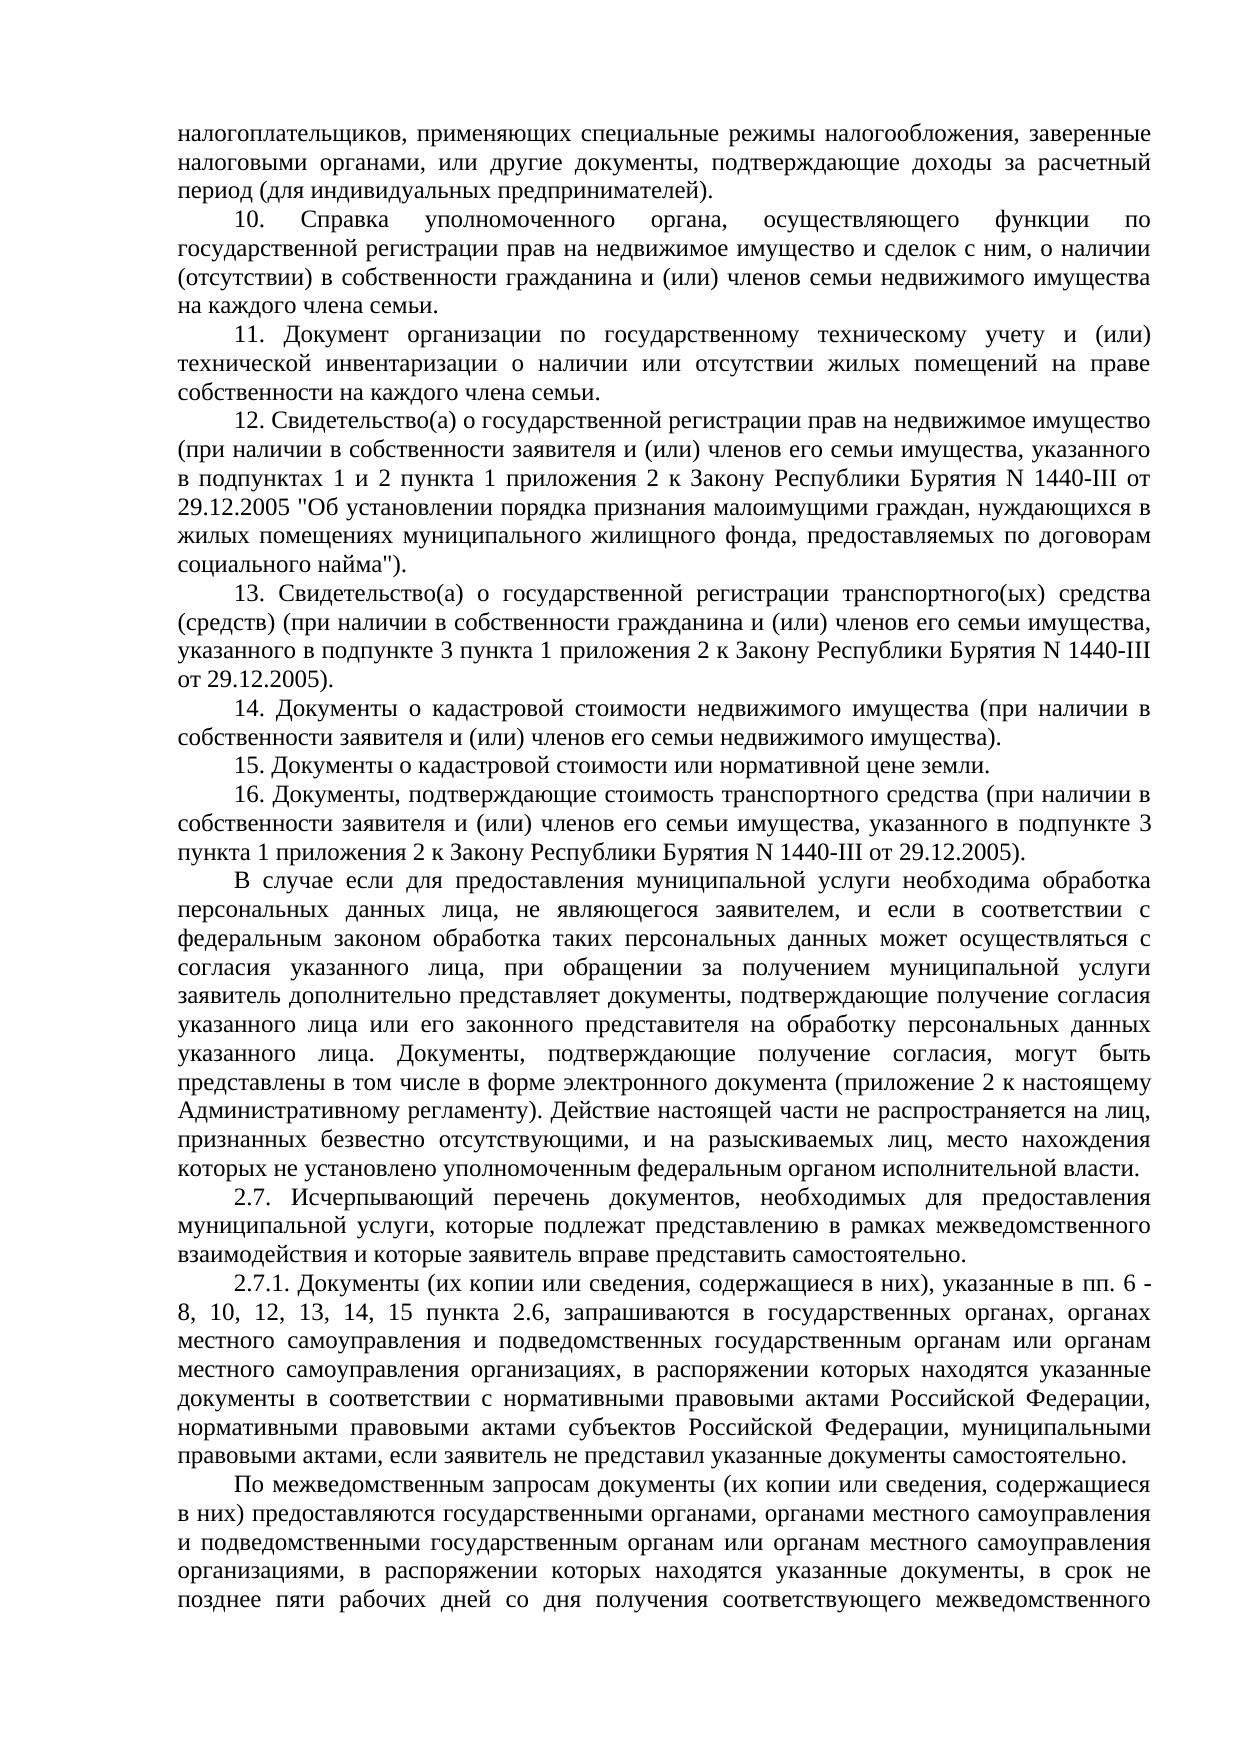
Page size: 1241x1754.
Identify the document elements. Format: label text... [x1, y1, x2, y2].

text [177, 1469, 1152, 1613]
text 14. Документы о кадастровой стоимости недвижимого имущества (при наличии в собственности заявителя и (или) членов его семьи недвижимого имущества). [177, 693, 1152, 751]
text 13. Свидетельство(а) о государственной регистрации транспортного(ых) средства (средств) (при наличии в собственности гражданина и (или) членов его семьи имущества, указанного в подпункте 3 пункта 1 приложения 2 к Закону Республики Бурятия N 1440-III от 29.12.2005). [177, 578, 1152, 693]
text 15. Документы о кадастровой стоимости или нормативной цене земли. [177, 751, 1152, 779]
text В случае если для предоставления муниципальной услуги необходима обработка персональных данных лица, не являющегося заявителем, и если в соответствии с федеральным законом обработка таких персональных данных может осуществляться с согласия указанного лица, при обращении за получением муниципальной услуги заявитель дополнительно представляет документы, подтверждающие получение согласия указанного лица или его законного представителя на обработку персональных данных указанного лица. Документы, подтверждающие получение согласия, могут быть представлены в том числе в форме электронного документа (приложение 2 к настоящему Административному регламенту). Действие настоящей части не распространяется на лиц, признанных безвестно отсутствующими, и на разыскиваемых лиц, место нахождения которых не установлено уполномоченным федеральным органом исполнительной власти. [177, 866, 1152, 1182]
text 2.7.1. Документы (их копии или сведения, содержащиеся в них), указанные в пп. 6 - 8, 10, 12, 13, 14, 15 пункта 2.6, запрашиваются в государственных органах, органах местного самоуправления и подведомственных государственным органам или органам местного самоуправления организациях, в распоряжении которых находятся указанные документы в соответствии с нормативными правовыми актами Российской Федерации, нормативными правовыми актами субъектов Российской Федерации, муниципальными правовыми актами, если заявитель не представил указанные документы самостоятельно. [177, 1268, 1152, 1469]
text 12. Свидетельство(а) о государственной регистрации прав на недвижимое имущество (при наличии в собственности заявителя и (или) членов его семьи имущества, указанного в подпунктах 1 и 2 пункта 1 приложения 2 к Закону Республики Бурятия N 1440-III от 29.12.2005 "Об установлении порядка признания малоимущими граждан, нуждающихся в жилых помещениях муниципального жилищного фонда, предоставляемых по договорам социального найма"). [177, 406, 1152, 578]
text 16. Документы, подтверждающие стоимость транспортного средства (при наличии в собственности заявителя и (или) членов его семьи имущества, указанного в подпункте 3 пункта 1 приложения 2 к Закону Республики Бурятия N 1440-III от 29.12.2005). [177, 779, 1152, 866]
text 2.7. Исчерпывающий перечень документов, необходимых для предоставления муниципальной услуги, которые подлежат представлению в рамках межведомственного взаимодействия и которые заявитель вправе представить самостоятельно. [177, 1182, 1152, 1268]
text 11. Документ организации по государственному техническому учету и (или) технической инвентаризации о наличии или отсутствии жилых помещений на праве собственности на каждого члена семьи. [177, 319, 1152, 406]
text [177, 118, 1152, 204]
text 10. Справка уполномоченного органа, осуществляющего функции по государственной регистрации прав на недвижимое имущество и сделок с ним, о наличии (отсутствии) в собственности гражданина и (или) членов семьи недвижимого имущества на каждого члена семьи. [177, 204, 1152, 319]
